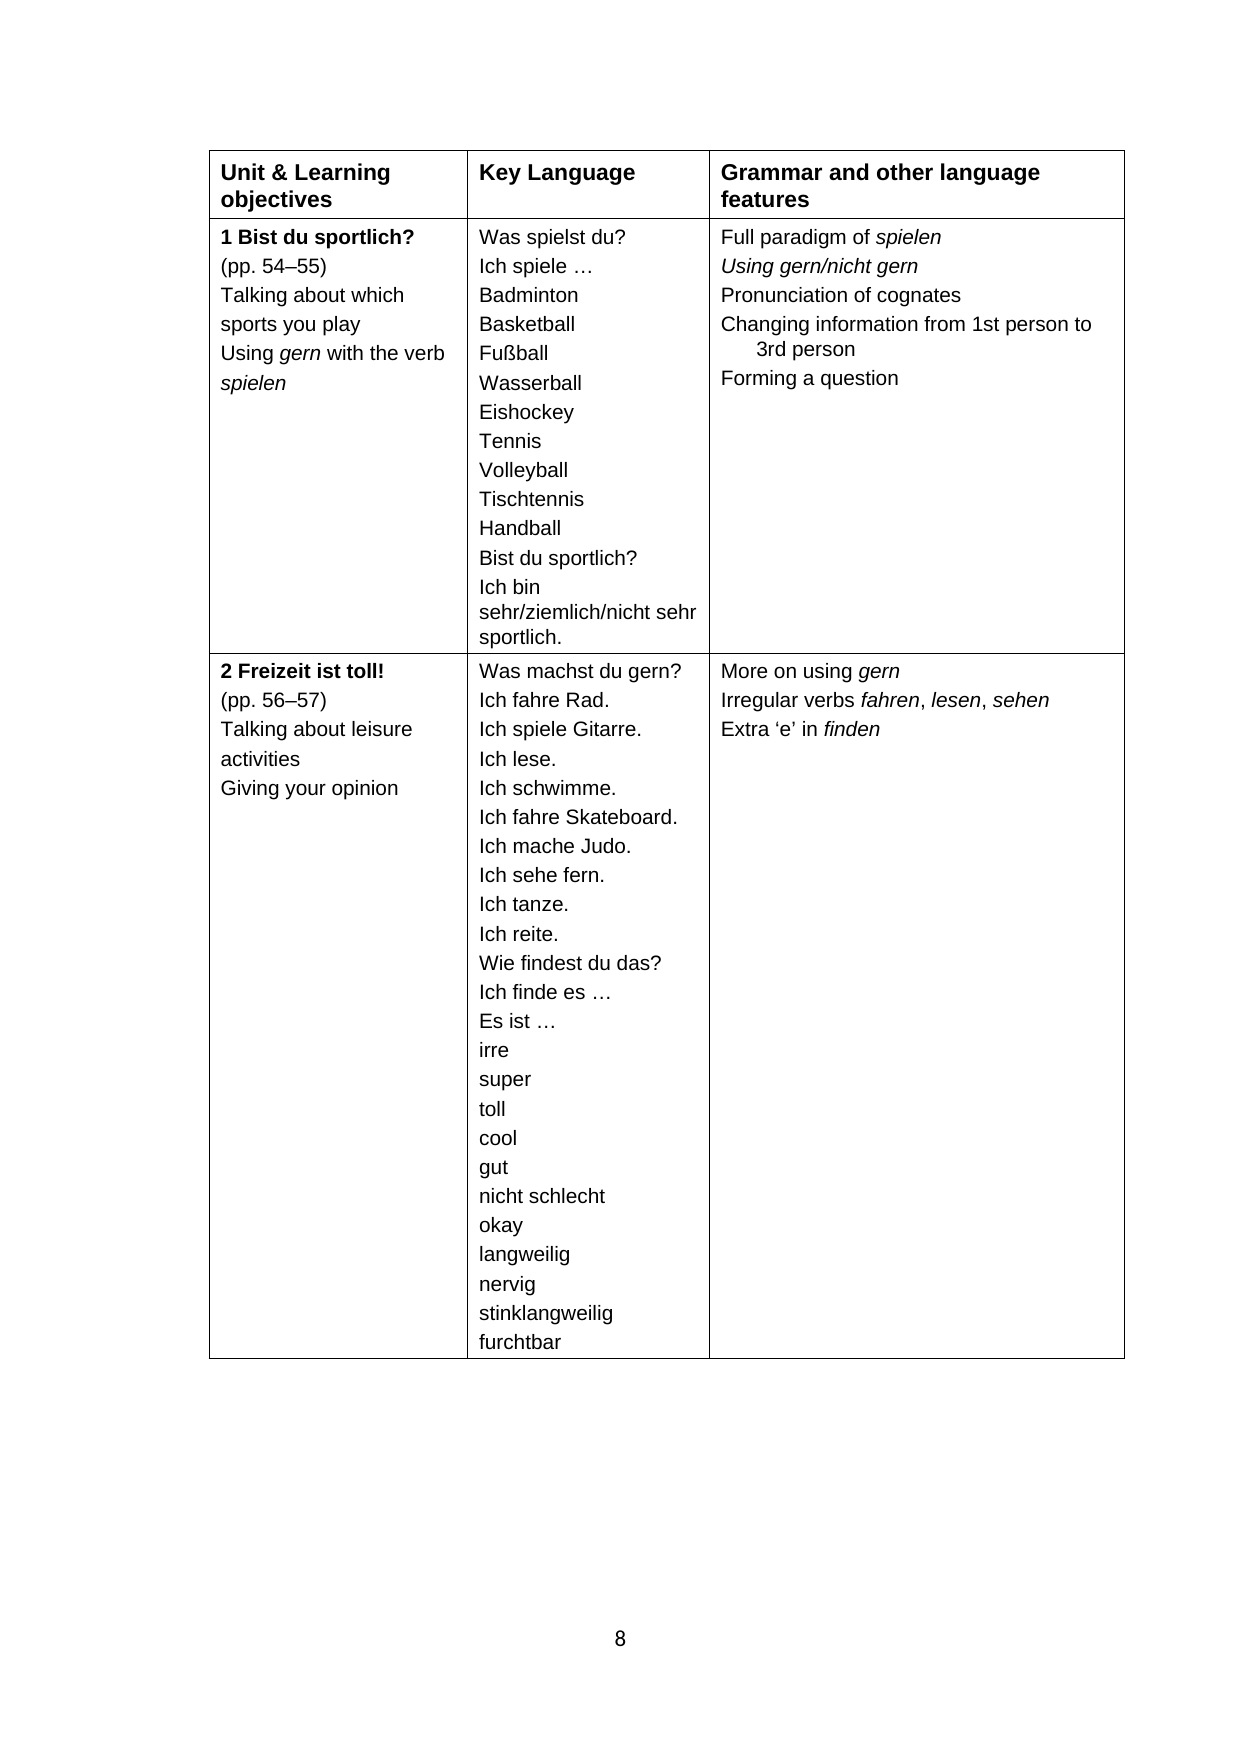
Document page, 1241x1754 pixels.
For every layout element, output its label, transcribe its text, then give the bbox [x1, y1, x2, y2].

table_cell Was machst du gern? Ich fahre Rad. Ich spiele Gitarre. Ich lese. Ich schwimme. Ich fahre Skateboard. Ich mache Judo. Ich sehe fern. Ich tanze. Ich reite. Wie findest du das? Ich finde es … Es ist … irre super toll cool gut nicht schlecht okay langweilig nervig stinklangweilig furchtbar [468, 654, 709, 1358]
table_cell More on using gern Irregular verbs fahren, lesen, sehen Extra ‘e’ in finden [710, 654, 1124, 1358]
table_cell 1 Bist du sportlich? (pp. 54–55) Talking about which sports you play Using gern with the verb spielen [210, 219, 467, 653]
table_header Key Language [468, 151, 709, 218]
table_header Unit & Learning objectives [210, 151, 467, 218]
table_cell Was spielst du? Ich spiele … Badminton Basketball Fußball Wasserball Eishockey Tennis Volleyball Tischtennis Handball Bist du sportlich? Ich bin sehr/ziemlich/nicht sehr sportlich. [468, 219, 709, 653]
table_header Grammar and other language features [710, 151, 1124, 218]
table_cell 2 Freizeit ist toll! (pp. 56–57) Talking about leisure activities Giving your opinion [210, 654, 467, 1358]
table_cell Full paradigm of spielen Using gern/nicht gern Pronunciation of cognates Changing information from 1st person to 3rd person Forming a question [710, 219, 1124, 653]
